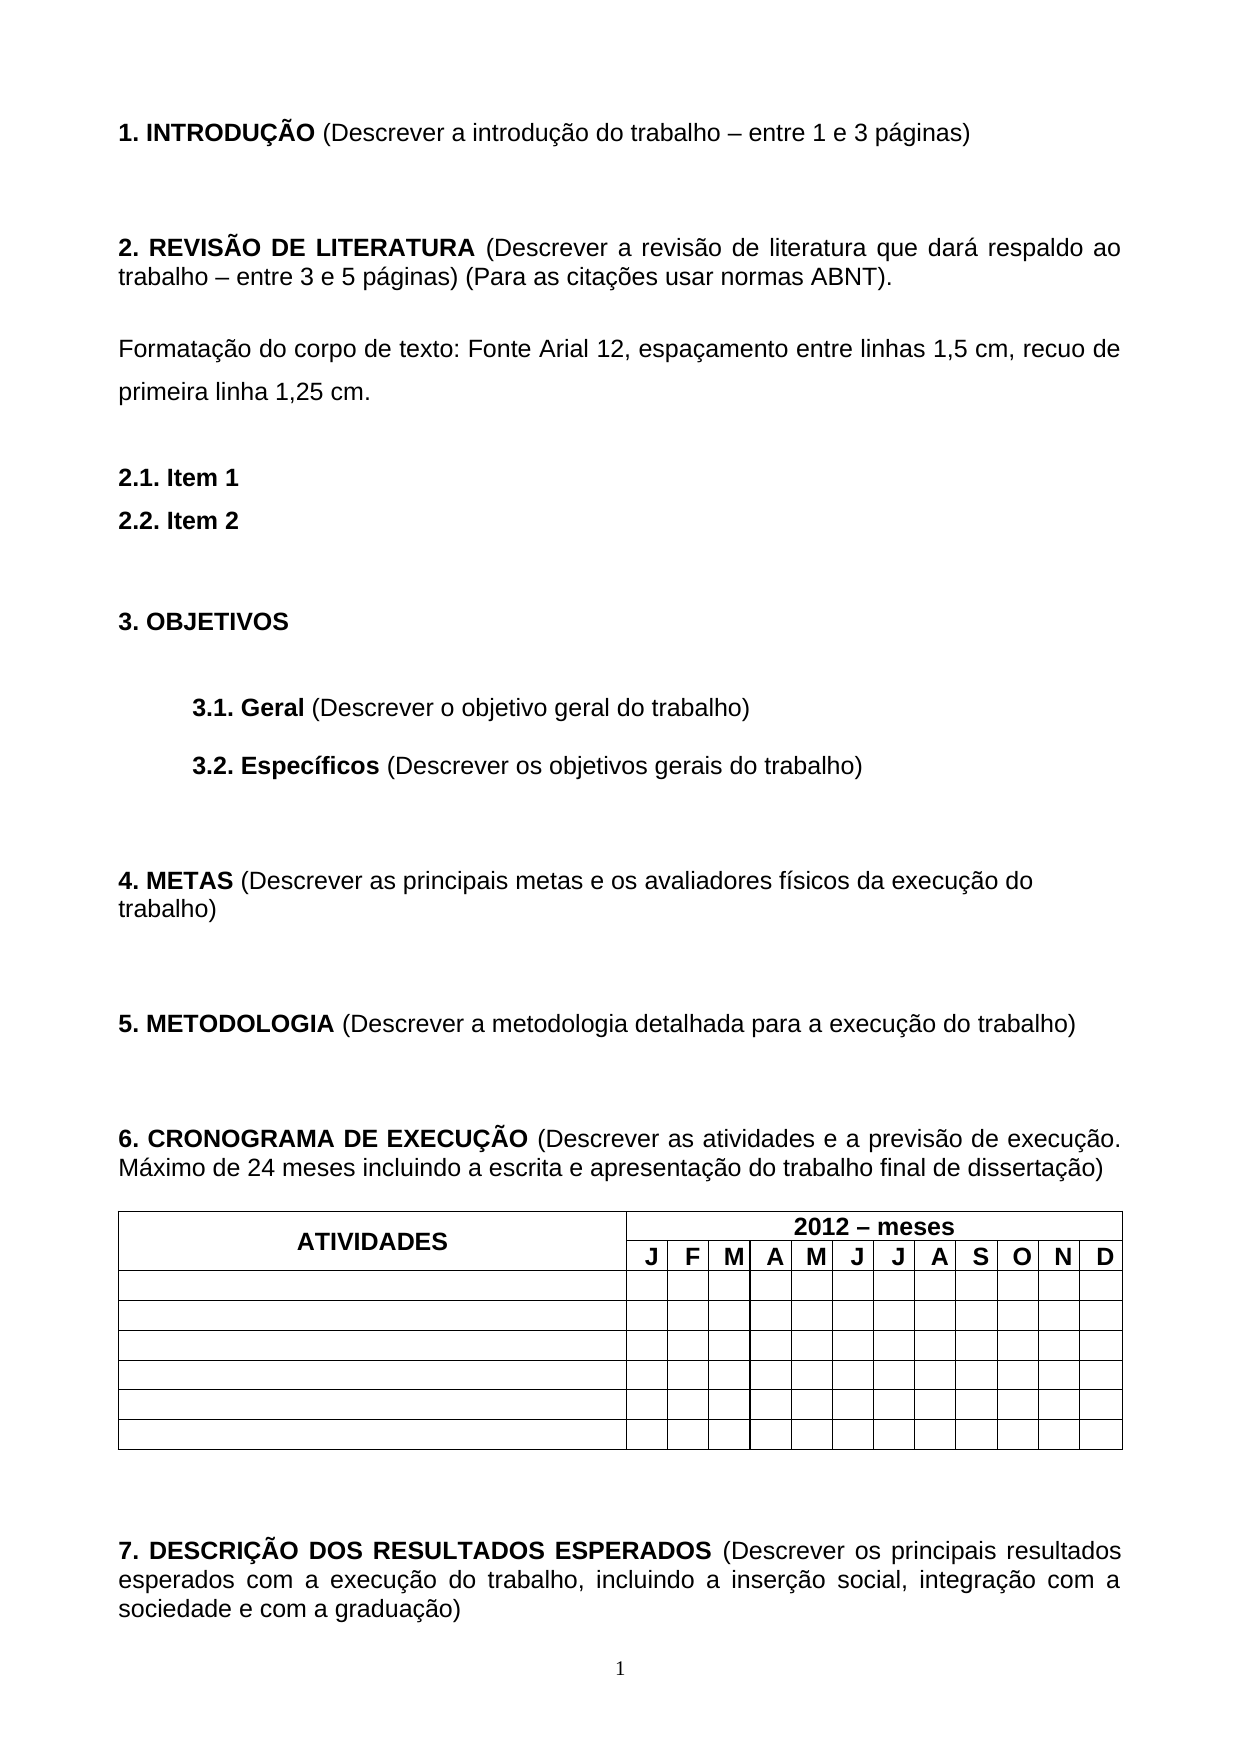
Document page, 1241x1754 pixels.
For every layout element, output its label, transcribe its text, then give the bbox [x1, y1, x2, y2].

table_cell [833, 1301, 873, 1330]
table_cell [751, 1361, 791, 1389]
table_cell [627, 1331, 667, 1359]
table_cell [751, 1420, 791, 1449]
table_cell [792, 1331, 832, 1359]
table_cell [998, 1361, 1038, 1389]
table_cell [627, 1301, 667, 1330]
text 6. CRONOGRAMA DE EXECUÇÃO (Descrever as atividades e a previsão de execução. Máximo de 24 meses incluindo a escrita e apresentação do trabalho final de dissertação) [118, 1124, 1122, 1182]
table_cell [792, 1390, 832, 1419]
table_cell [956, 1331, 997, 1359]
table_cell J [627, 1241, 667, 1270]
table_cell A [915, 1241, 955, 1270]
table_cell [874, 1361, 914, 1389]
table_cell [709, 1390, 749, 1419]
table_cell [1080, 1331, 1122, 1359]
table_cell [1039, 1301, 1079, 1330]
table_cell [956, 1271, 997, 1300]
table_cell [915, 1271, 955, 1300]
table_cell [751, 1331, 791, 1359]
text 5. METODOLOGIA (Descrever a metodologia detalhada para a execução do trabalho) [118, 1009, 1122, 1038]
table_cell [792, 1301, 832, 1330]
table_cell [668, 1390, 708, 1419]
table_cell [915, 1301, 955, 1330]
table_cell [1080, 1420, 1122, 1449]
table_cell [1039, 1271, 1079, 1300]
table_cell [833, 1420, 873, 1449]
table_cell [668, 1361, 708, 1389]
table_cell [915, 1420, 955, 1449]
table_cell [119, 1271, 626, 1300]
table_cell [998, 1301, 1038, 1330]
text Formatação do corpo de texto: Fonte Arial 12, espaçamento entre linhas 1,5 cm, recuo de primeira linha 1,25 cm. [118, 334, 1122, 406]
text 4. METAS (Descrever as principais metas e os avaliadores físicos da execução do trabalho) [118, 866, 1122, 923]
table_cell [956, 1361, 997, 1389]
table_cell [119, 1420, 626, 1449]
table_cell [874, 1301, 914, 1330]
table_cell [998, 1331, 1038, 1359]
table_cell [751, 1271, 791, 1300]
table_cell [751, 1301, 791, 1330]
table_cell F [668, 1241, 708, 1270]
table_cell M [709, 1241, 749, 1270]
table_cell A [751, 1241, 791, 1270]
table_cell [709, 1331, 749, 1359]
table_cell [1080, 1361, 1122, 1389]
table_cell [792, 1361, 832, 1389]
table_cell [833, 1390, 873, 1419]
table_header 2012 – meses [627, 1212, 1122, 1240]
table_cell [751, 1390, 791, 1419]
table_cell [1039, 1420, 1079, 1449]
table_cell [1039, 1390, 1079, 1419]
table_cell [119, 1301, 626, 1330]
table_cell [668, 1271, 708, 1300]
table_header ATIVIDADES [119, 1212, 626, 1270]
table_cell [874, 1331, 914, 1359]
text 3.1. Geral (Descrever o objetivo geral do trabalho) [118, 693, 1122, 722]
table_cell [956, 1420, 997, 1449]
table_cell [874, 1390, 914, 1419]
table_cell [833, 1271, 873, 1300]
table_cell J [874, 1241, 914, 1270]
text 3.2. Específicos (Descrever os objetivos gerais do trabalho) [118, 751, 1122, 779]
table_cell [709, 1420, 749, 1449]
table_cell [668, 1420, 708, 1449]
table_cell S [956, 1241, 997, 1270]
table_cell [668, 1301, 708, 1330]
table_cell [998, 1420, 1038, 1449]
table_cell [627, 1271, 667, 1300]
table_cell [915, 1390, 955, 1419]
table_cell [709, 1301, 749, 1330]
table_cell [833, 1361, 873, 1389]
text 2.2. Item 2 [118, 506, 1122, 535]
table_cell M [792, 1241, 832, 1270]
table_cell [627, 1361, 667, 1389]
table_cell [874, 1271, 914, 1300]
table_cell [915, 1331, 955, 1359]
text 2. REVISÃO DE LITERATURA (Descrever a revisão de literatura que dará respaldo ao trabalho – entre 3 e 5 páginas) (Para as citações usar normas ABNT). [118, 233, 1122, 291]
text 2.1. Item 1 [118, 463, 1122, 492]
table_cell [1080, 1390, 1122, 1419]
table_cell [119, 1331, 626, 1359]
table_cell [1039, 1361, 1079, 1389]
table_cell [627, 1420, 667, 1449]
text 3. OBJETIVOS [118, 607, 1122, 636]
table_cell [998, 1390, 1038, 1419]
table_cell [1039, 1331, 1079, 1359]
table_cell [915, 1361, 955, 1389]
table_cell O [998, 1241, 1038, 1270]
table_cell D [1080, 1241, 1122, 1270]
table_cell [627, 1390, 667, 1419]
table_cell [874, 1420, 914, 1449]
table_cell [709, 1361, 749, 1389]
table_cell [1080, 1271, 1122, 1300]
table_cell [792, 1271, 832, 1300]
table_cell [119, 1390, 626, 1419]
table_cell [1080, 1301, 1122, 1330]
table_cell [956, 1301, 997, 1330]
table_cell [119, 1361, 626, 1389]
table_cell [998, 1271, 1038, 1300]
table_cell [956, 1390, 997, 1419]
table_cell [792, 1420, 832, 1449]
text 7. DESCRIÇÃO DOS RESULTADOS ESPERADOS (Descrever os principais resultados esperados com a execução do trabalho, incluindo a inserção social, integração com a sociedade e com a graduação) [118, 1536, 1122, 1622]
table_cell N [1039, 1241, 1079, 1270]
text 1. INTRODUÇÃO (Descrever a introdução do trabalho – entre 1 e 3 páginas) [118, 118, 1122, 147]
table_cell [668, 1331, 708, 1359]
table_cell [833, 1331, 873, 1359]
table_cell [709, 1271, 749, 1300]
table_cell J [833, 1241, 873, 1270]
